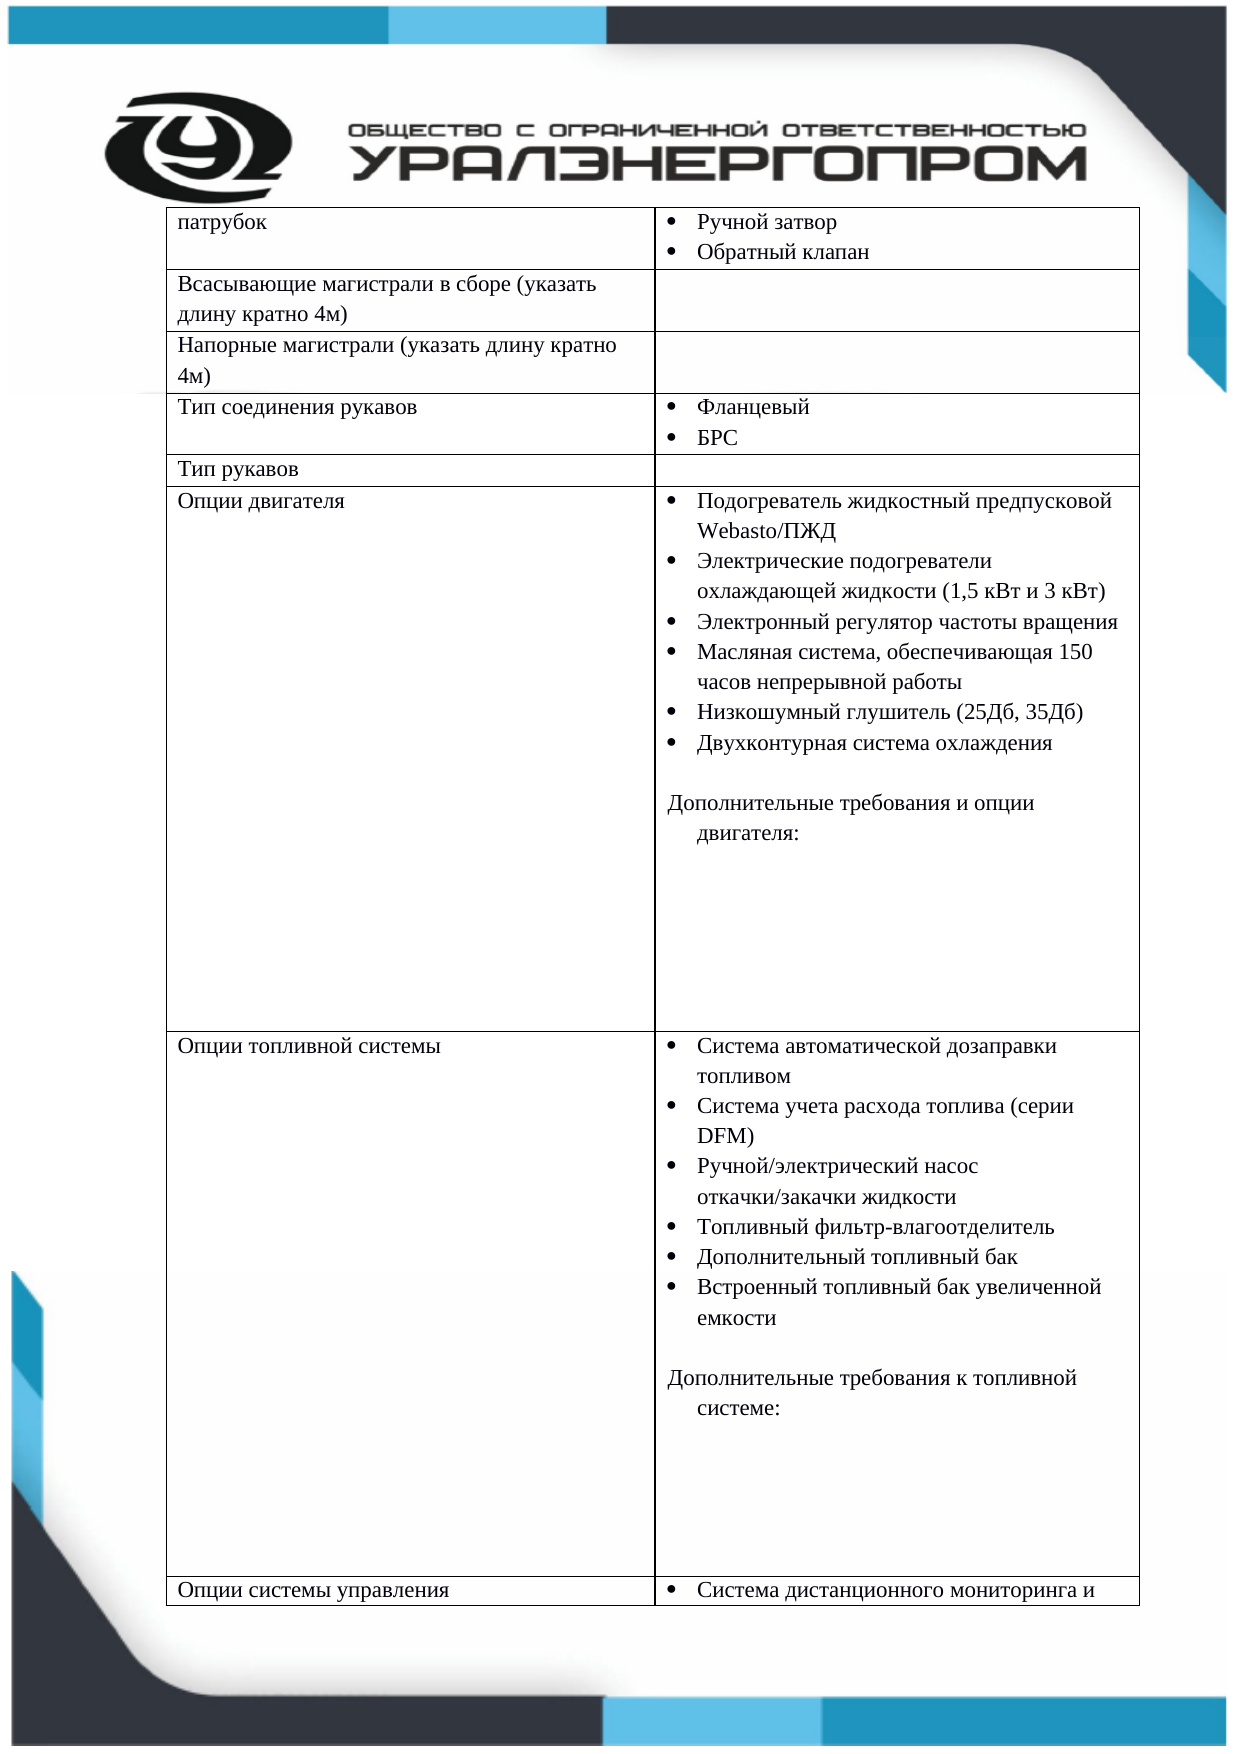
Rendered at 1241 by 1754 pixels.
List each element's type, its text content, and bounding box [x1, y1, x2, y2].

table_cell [656, 1577, 1139, 1605]
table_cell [167, 1577, 654, 1605]
table_cell [656, 455, 1139, 486]
table_cell Система автоматической дозаправки топливом Система учета расхода топлива (серии DFM) Ручной/электрический насос откачки/закачки жидкости Топливный фильтр-влагоотделитель Дополнительный топливный бак Встроенный топливный бак увеличенной емкости Дополнительные требования к топливной системе: [656, 1032, 1139, 1576]
table_cell [656, 332, 1139, 392]
table_cell [656, 270, 1139, 331]
table_cell Тип рукавов [167, 455, 654, 486]
table_cell Всасывающие магистрали в сборе (указать длину кратно 4м) [167, 270, 654, 331]
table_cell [656, 208, 1139, 269]
table_cell Напорные магистрали (указать длину кратно 4м) [167, 332, 654, 392]
table_cell Опции двигателя [167, 487, 654, 1031]
table_cell Фланцевый БРС [656, 394, 1139, 454]
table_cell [167, 208, 654, 269]
table_cell Тип соединения рукавов [167, 394, 654, 454]
table_cell Подогреватель жидкостный предпусковой Webasto/ПЖД Электрические подогреватели охлаждающей жидкости (1,5 кВт и 3 кВт) Электронный регулятор частоты вращения Масляная система, обеспечивающая 150 часов непрерывной работы Низкошумный глушитель (25Дб, 35Дб) Двухконтурная система охлаждения Дополнительные требования и опции двигателя: [656, 487, 1139, 1031]
picture [0, 0, 1233, 394]
table_cell Опции топливной системы [167, 1032, 654, 1576]
